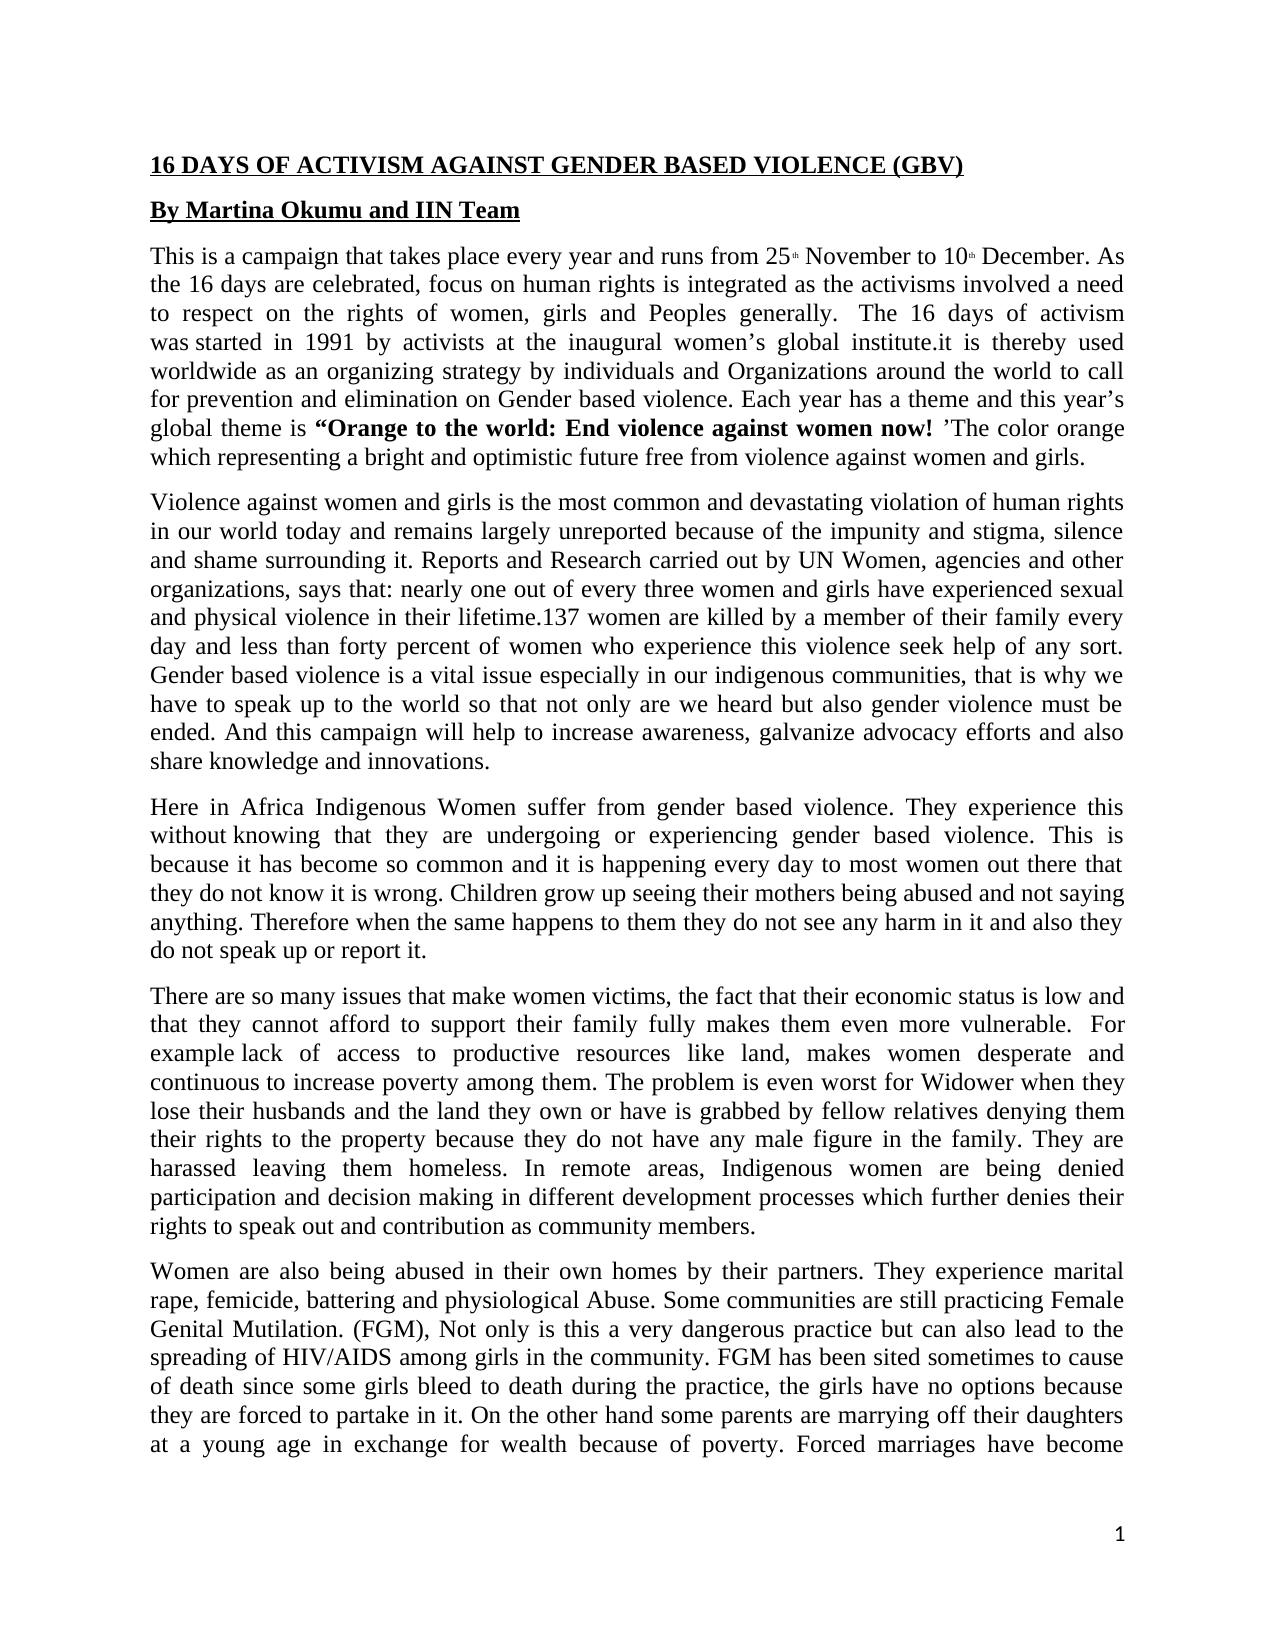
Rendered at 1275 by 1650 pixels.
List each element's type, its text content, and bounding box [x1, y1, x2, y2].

text There are so many issues that make women victims, the fact that their economic status is low and that they cannot afford to support their family fully makes them even more vulnerable. For example lack of access to productive resources like land, makes women desperate and continuous to increase poverty among them. The problem is even worst for Widower when they lose their husbands and the land they own or have is grabbed by fellow relatives denying them their rights to the property because they do not have any male figure in the family. They are harassed leaving them homeless. In remote areas, Indigenous women are being denied participation and decision making in different development processes which further denies their rights to speak out and contribution as community members. [150, 981, 1125, 1239]
text Violence against women and girls is the most common and devastating violation of human rights in our world today and remains largely unreported because of the impunity and stigma, silence and shame surrounding it. Reports and Research carried out by UN Women, agencies and other organizations, says that: nearly one out of every three women and girls have experienced sexual and physical violence in their lifetime.137 women are killed by a member of their family every day and less than forty percent of women who experience this violence seek help of any sort. Gender based violence is a vital issue especially in our indigenous communities, that is why we have to speak up to the world so that not only are we heard but also gender violence must be ended. And this campaign will help to increase awareness, galvanize advocacy efforts and also share knowledge and innovations. [150, 487, 1125, 775]
text 16 DAYS OF ACTIVISM AGAINST GENDER BASED VIOLENCE (GBV) [150, 150, 1125, 179]
text Here in Africa Indigenous Women suffer from gender based violence. They experience this without knowing that they are undergoing or experiencing gender based violence. This is because it has become so common and it is happening every day to most women out there that they do not know it is wrong. Children grow up seeing their mothers being abused and not saying anything. Therefore when the same happens to them they do not see any harm in it and also they do not speak up or report it. [150, 792, 1125, 964]
text By Martina Okumu and IIN Team [150, 195, 1125, 224]
text This is a campaign that takes place every year and runs from 25th November to 10th December. As the 16 days are celebrated, focus on human rights is integrated as the activisms involved a need to respect on the rights of women, girls and Peoples generally. The 16 days of activism was started in 1991 by activists at the inaugural women’s global institute.it is thereby used worldwide as an organizing strategy by individuals and Organizations around the world to call for prevention and elimination on Gender based violence. Each year has a theme and this year’s global theme is “Orange to the world: End violence against women now! ’The color orange which representing a bright and optimistic future free from violence against women and girls. [150, 241, 1125, 471]
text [150, 1256, 1125, 1457]
